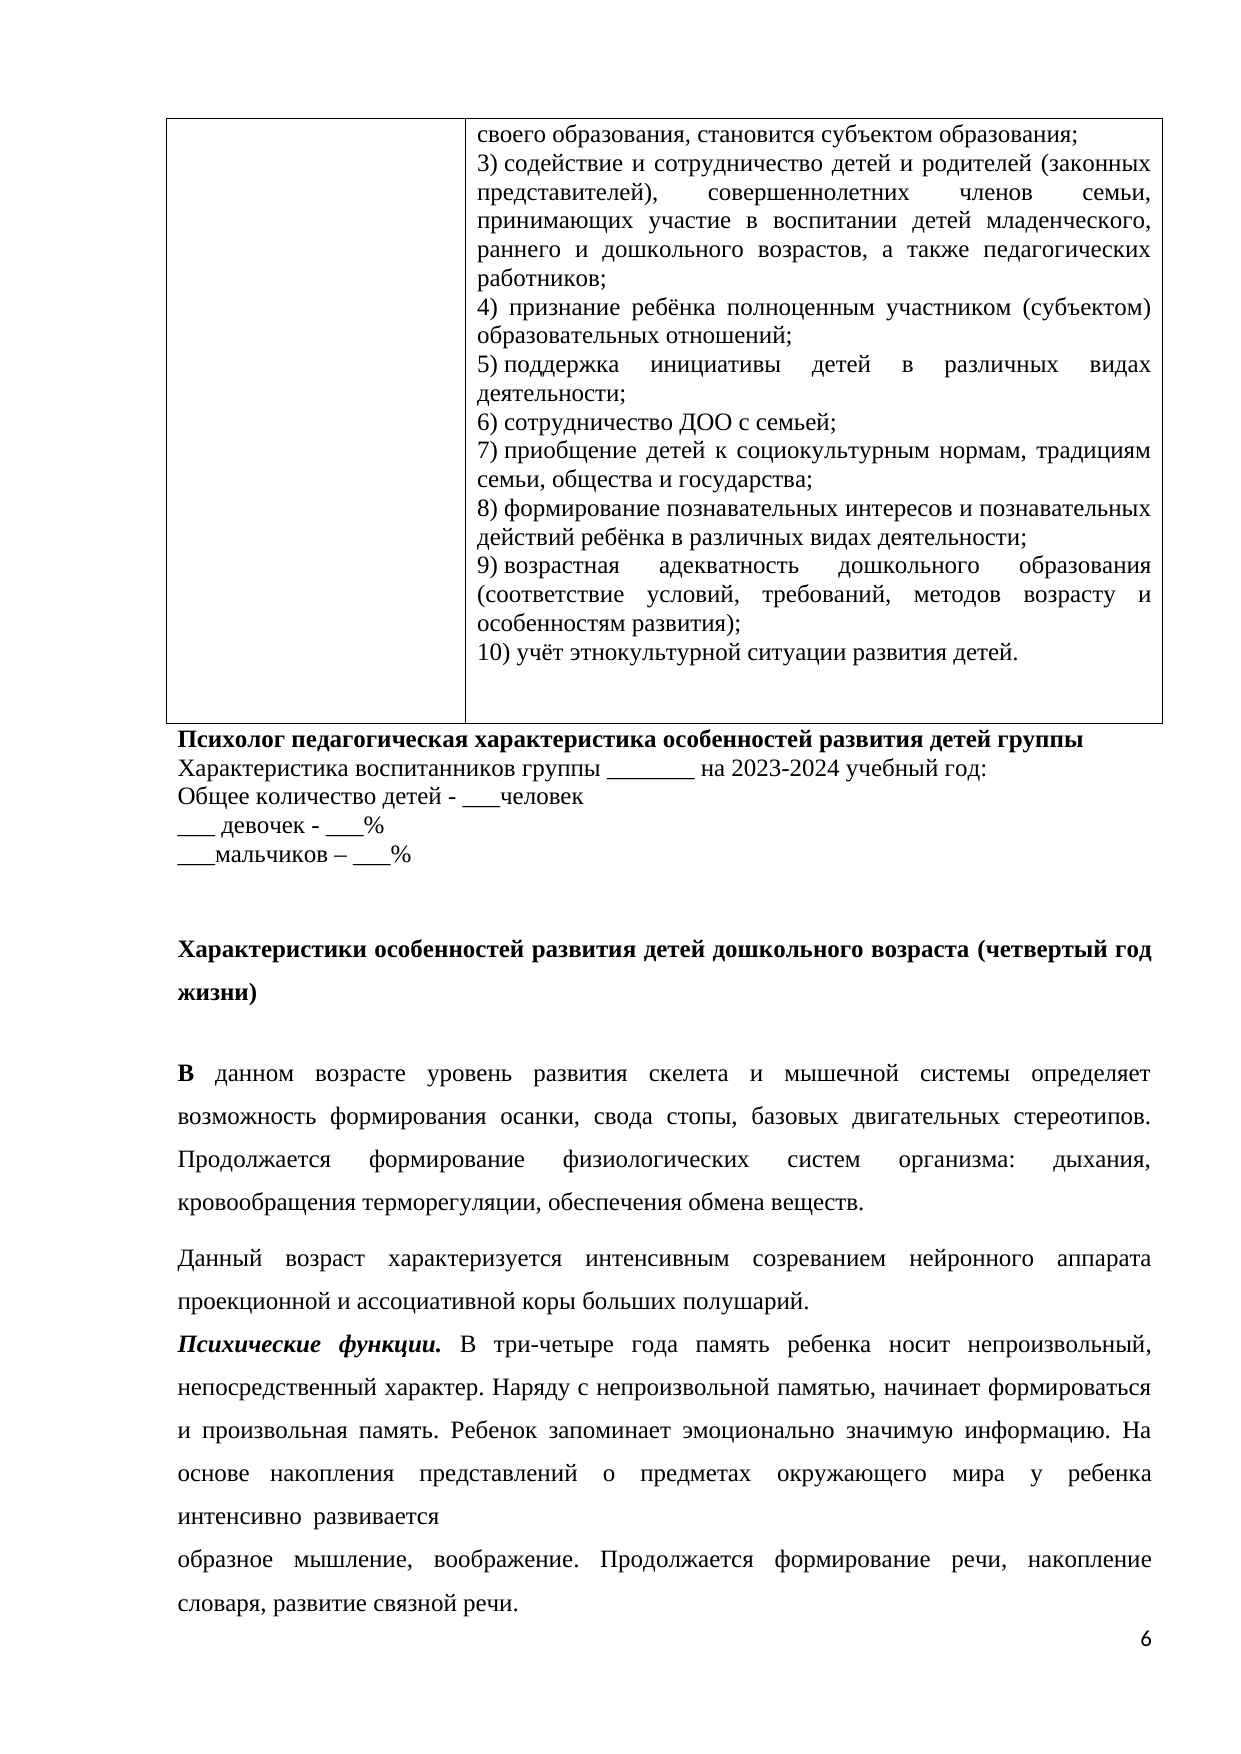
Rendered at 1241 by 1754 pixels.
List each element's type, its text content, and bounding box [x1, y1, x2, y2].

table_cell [466, 119, 1162, 723]
text Данный возраст характеризуется интенсивным созреванием нейронного аппарата проекционной и ассоциативной коры больших полушарий. [177, 1243, 1152, 1314]
text Характеристика воспитанников группы _______ на 2023-2024 учебный год: [177, 753, 1152, 781]
text Психические функции. В три-четыре года память ребенка носит непроизвольный, непосредственный характер. Наряду с непроизвольной памятью, начинает формироваться и произвольная память. Ребенок запоминает эмоционально значимую информацию. На основе накопления представлений о предметах окружающего мира у ребенка интенсивно развивается [177, 1329, 1152, 1530]
text Характеристики особенностей развития детей дошкольного возраста (четвертый год жизни) [177, 934, 1152, 1006]
text ___мальчиков – ___% [177, 839, 1152, 868]
text В данном возрасте уровень развития скелета и мышечной системы определяет возможность формирования осанки, свода стопы, базовых двигательных стереотипов. Продолжается формирование физиологических систем организма: дыхания, кровообращения терморегуляции, обеспечения обмена веществ. [177, 1058, 1152, 1216]
text ___ девочек - ___% [177, 810, 1152, 839]
text Психолог педагогическая характеристика особенностей развития детей группы [177, 724, 1152, 753]
text Общее количество детей - ___человек [177, 781, 1152, 810]
text образное мышление, воображение. Продолжается формирование речи, накопление словаря, развитие связной речи. [177, 1544, 1152, 1616]
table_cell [167, 119, 465, 723]
